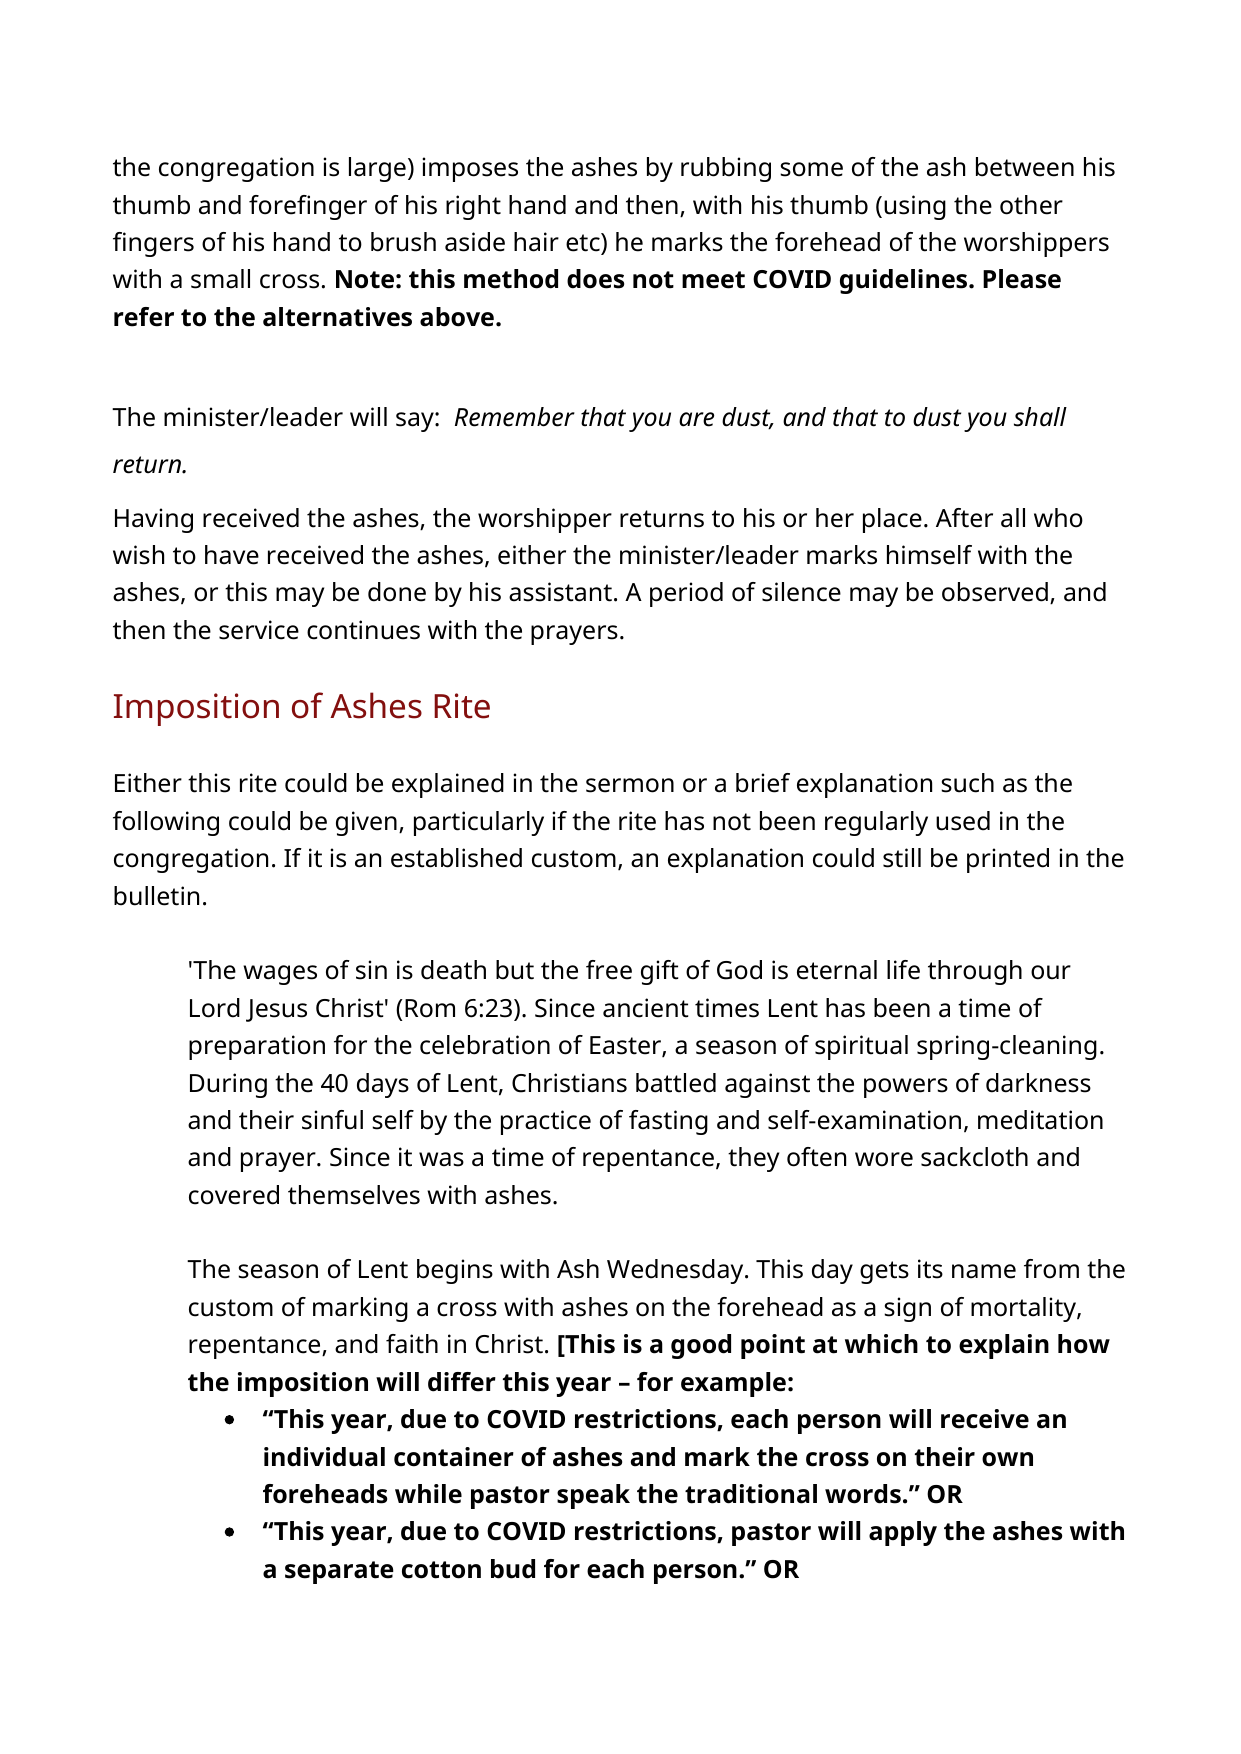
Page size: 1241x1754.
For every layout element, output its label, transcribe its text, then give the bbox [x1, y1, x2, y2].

list “This year, due to COVID restrictions, pastor will apply the ashes with a separate cotton bud for each person.” OR [225, 1514, 1128, 1585]
text The season of Lent begins with Ash Wednesday. This day gets its name from the custom of marking a cross with ashes on the forehead as a sign of mortality, repentance, and faith in Christ. [This is a good point at which to explain how the imposition will differ this year – for example: [187, 1252, 1128, 1398]
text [112, 150, 1128, 334]
text Either this rite could be explained in the sermon or a brief explanation such as the following could be given, particularly if the rite has not been regularly used in the congregation. If it is an established custom, an explanation could still be printed in the bulletin. [112, 766, 1128, 912]
text Having received the ashes, the worshipper returns to his or her place. After all who wish to have received the ashes, either the minister/leader marks himself with the ashes, or this may be done by his assistant. A period of silence may be observed, and then the service continues with the prayers. [112, 500, 1128, 647]
subtitle Imposition of Ashes Rite [112, 683, 1128, 729]
list “This year, due to COVID restrictions, each person will receive an individual container of ashes and mark the cross on their own foreheads while pastor speak the traditional words.” OR [225, 1402, 1128, 1511]
text The minister/leader will say: Remember that you are dust, and that to dust you shall return. [112, 399, 1128, 483]
text 'The wages of sin is death but the free gift of God is eternal life through our Lord Jesus Christ' (Rom 6:23). Since ancient times Lent has been a time of preparation for the celebration of Easter, a season of spiritual spring-cleaning. During the 40 days of Lent, Christians battled against the powers of darkness and their sinful self by the practice of fasting and self-examination, meditation and prayer. Since it was a time of repentance, they often wore sackcloth and covered themselves with ashes. [187, 953, 1128, 1211]
